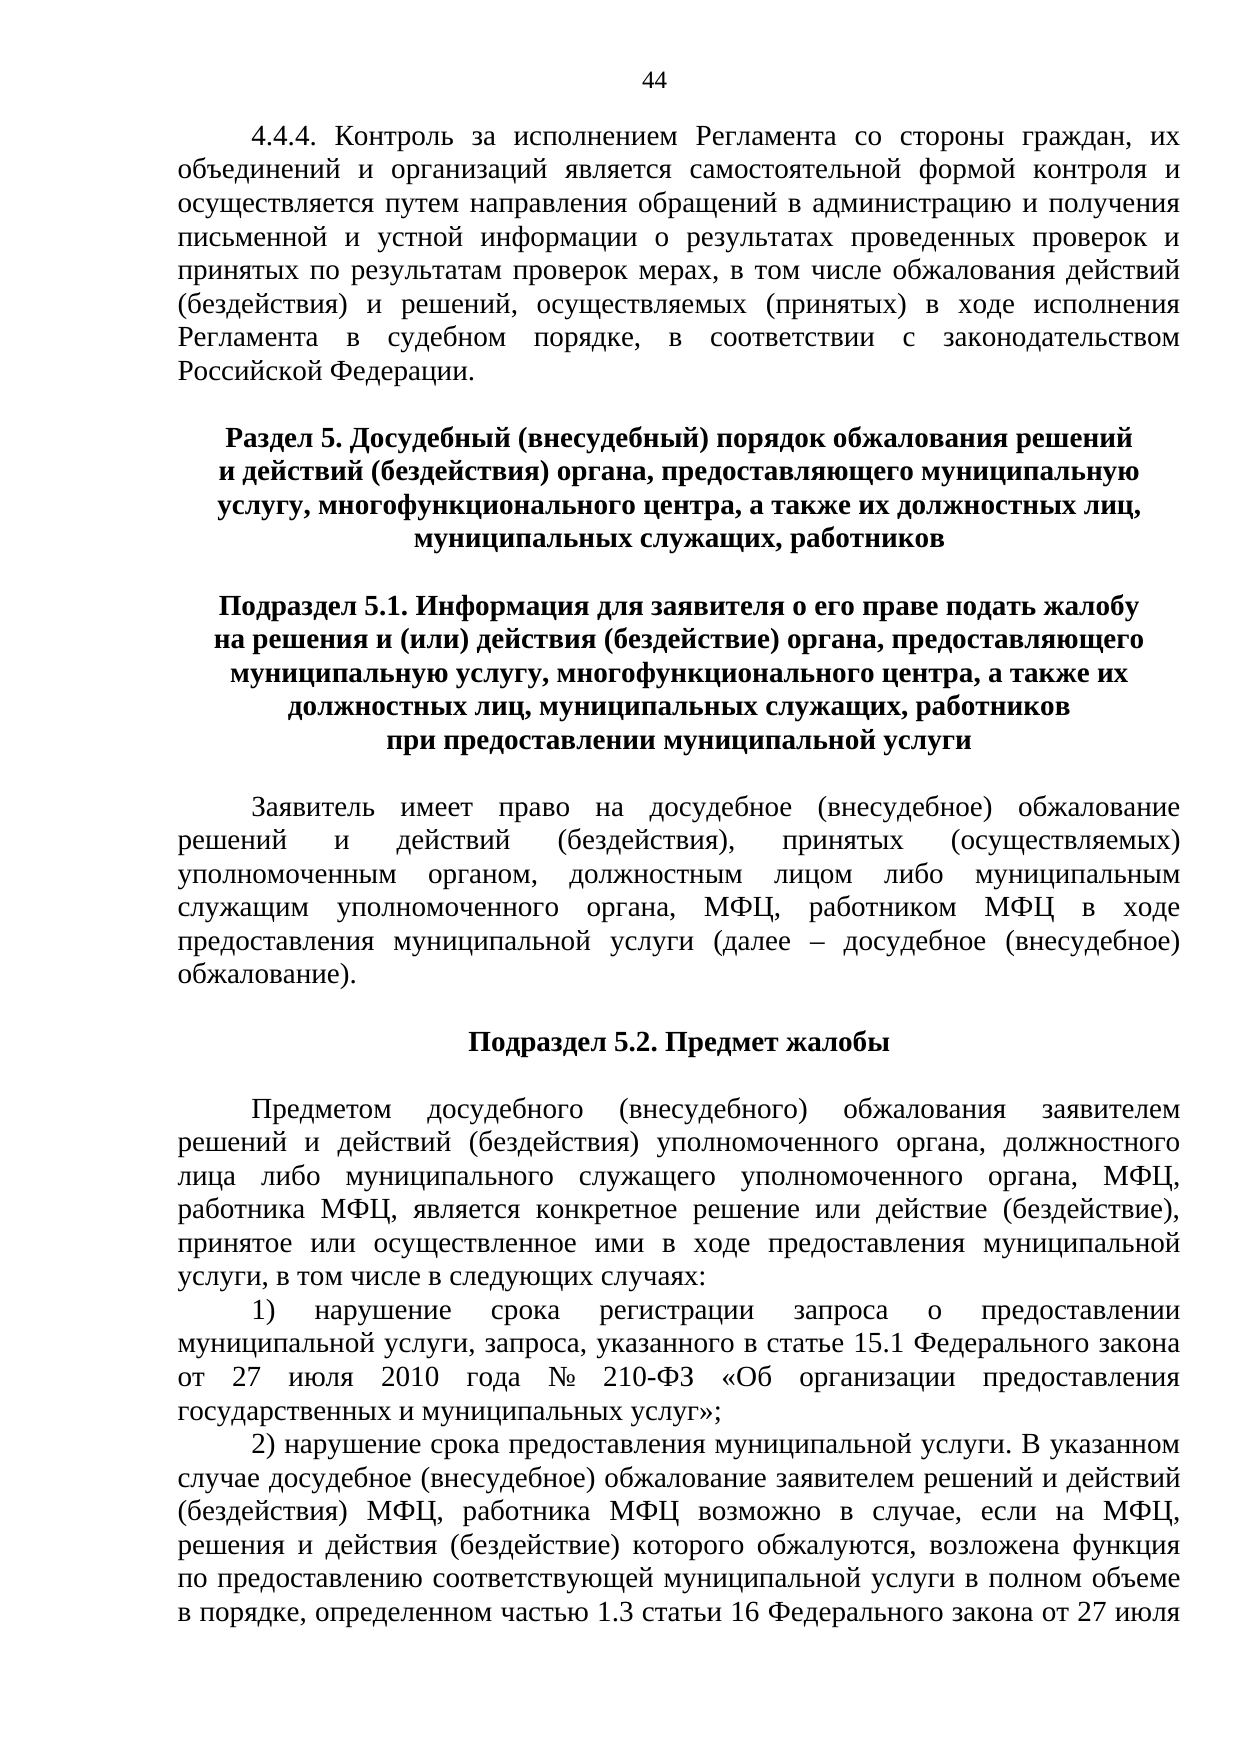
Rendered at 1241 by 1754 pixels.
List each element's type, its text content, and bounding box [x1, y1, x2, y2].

text 1) нарушение срока регистрации запроса о предоставлении муниципальной услуги, запроса, указанного в статье 15.1 Федерального закона от 27 июля 2010 года № 210-ФЗ «Об организации предоставления государственных и муниципальных услуг»; [177, 1292, 1181, 1426]
text муниципальных служащих, работников [177, 521, 1181, 554]
text муниципальную услугу, многофункционального центра, а также их [177, 655, 1181, 688]
text 4.4.4. Контроль за исполнением Регламента со стороны граждан, их объединений и организаций является самостоятельной формой контроля и осуществляется путем направления обращений в администрацию и получения письменной и устной информации о результатах проведенных проверок и принятых по результатам проверок мерах, в том числе обжалования действий (бездействия) и решений, осуществляемых (принятых) в ходе исполнения Регламента в судебном порядке, в соответствии с законодательством Российской Федерации. [177, 118, 1181, 386]
text при предоставлении муниципальной услуги [177, 722, 1181, 755]
text на решения и (или) действия (бездействие) органа, предоставляющего [177, 621, 1181, 655]
text и действий (бездействия) органа, предоставляющего муниципальную [177, 453, 1181, 487]
text Подраздел 5.2. Предмет жалобы [177, 1024, 1181, 1057]
text Раздел 5. Досудебный (внесудебный) порядок обжалования решений [177, 420, 1181, 453]
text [177, 1426, 1181, 1627]
text должностных лиц, муниципальных служащих, работников [177, 688, 1181, 722]
text Заявитель имеет право на досудебное (внесудебное) обжалование решений и действий (бездействия), принятых (осуществляемых) уполномоченным органом, должностным лицом либо муниципальным служащим уполномоченного органа, МФЦ, работником МФЦ в ходе предоставления муниципальной услуги (далее – досудебное (внесудебное) обжалование). [177, 789, 1181, 990]
text Подраздел 5.1. Информация для заявителя о его праве подать жалобу [177, 588, 1181, 621]
text Предметом досудебного (внесудебного) обжалования заявителем решений и действий (бездействия) уполномоченного органа, должностного лица либо муниципального служащего уполномоченного органа, МФЦ, работника МФЦ, является конкретное решение или действие (бездействие), принятое или осуществленное ими в ходе предоставления муниципальной услуги, в том числе в следующих случаях: [177, 1091, 1181, 1292]
text услугу, многофункционального центра, а также их должностных лиц, [177, 487, 1181, 521]
